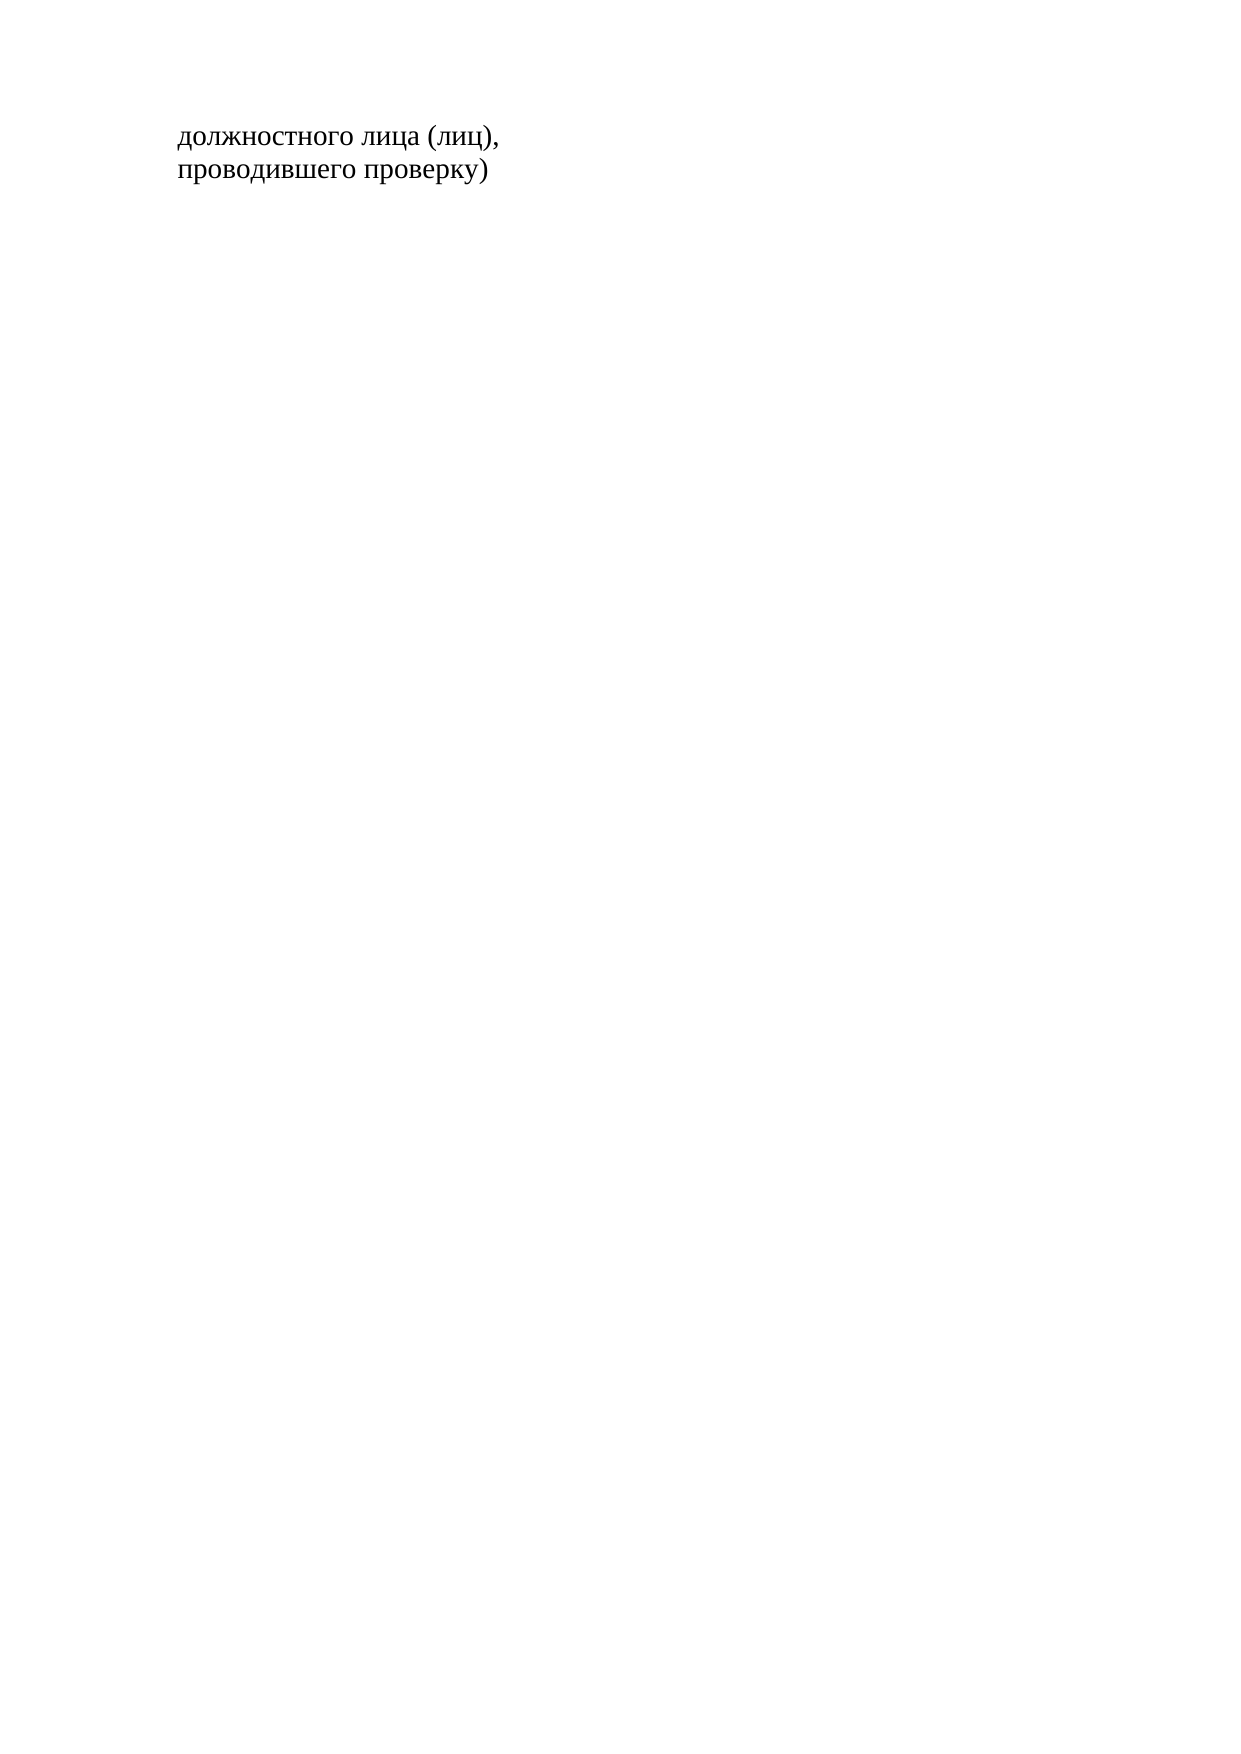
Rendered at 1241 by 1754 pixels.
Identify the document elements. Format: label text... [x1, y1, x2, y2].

text проводившего проверку) [177, 152, 1152, 185]
text должностного лица (лиц), [177, 118, 1152, 152]
